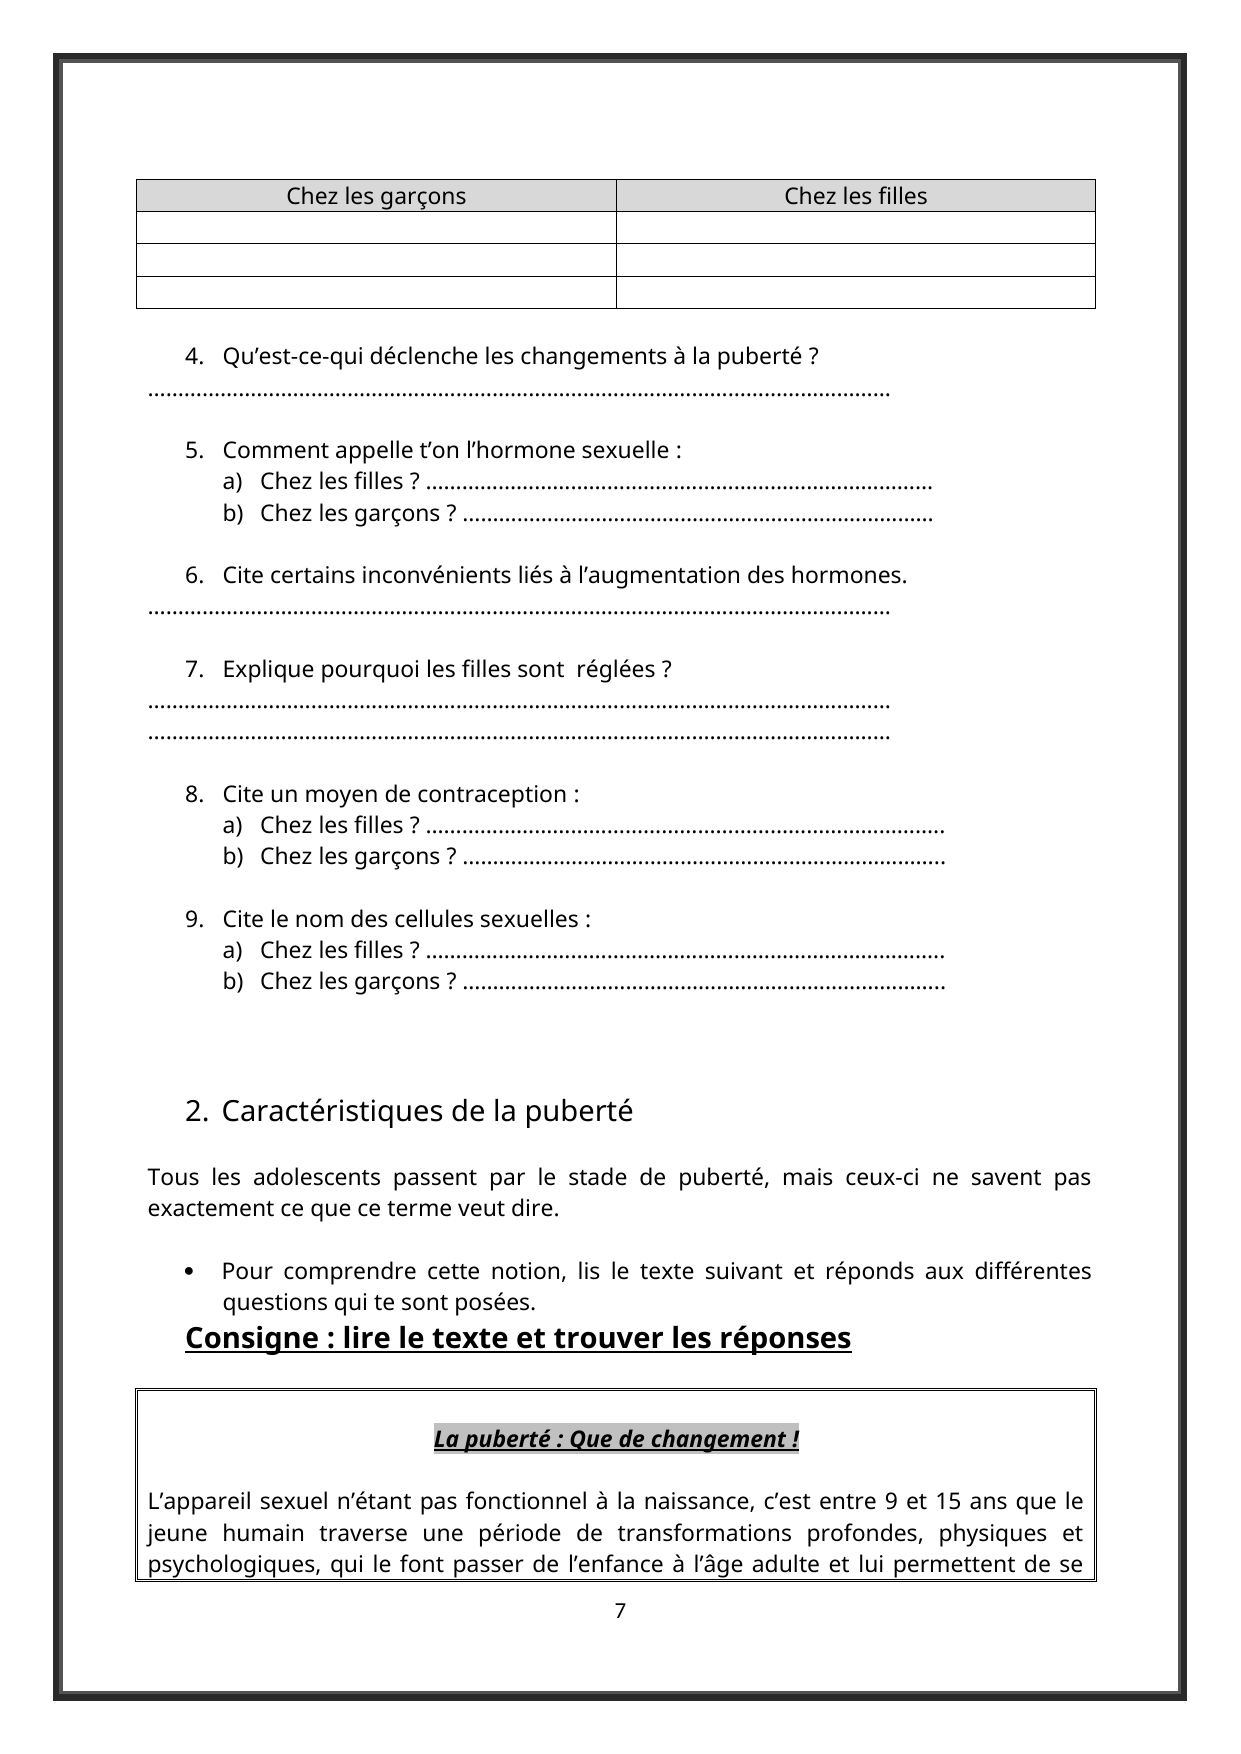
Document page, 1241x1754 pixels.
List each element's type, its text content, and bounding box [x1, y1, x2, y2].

table_cell [137, 277, 616, 308]
text Tous les adolescents passent par le stade de puberté, mais ceux-ci ne savent pas exactement ce que ce terme veut dire. [147, 1161, 1093, 1224]
list Explique pourquoi les filles sont réglées ? [185, 653, 1093, 684]
list Chez les filles ? ………………………………………………………………………….. [222, 809, 1093, 840]
list Caractéristiques de la puberté [185, 1090, 1093, 1130]
table_header Chez les filles [617, 180, 1095, 211]
table_cell [137, 244, 616, 276]
table_cell [137, 212, 616, 243]
text Consigne : lire le texte et trouver les réponses [185, 1317, 1093, 1357]
table_header Chez les garçons [137, 180, 616, 211]
text …………………………………………………………………………………………………………… [147, 715, 1093, 746]
list Pour comprendre cette notion, lis le texte suivant et réponds aux différentes questions qui te sont posées. [185, 1255, 1093, 1317]
text …………………………………………………………………………………………………………… [147, 590, 1093, 621]
list Cite un moyen de contraception : [185, 778, 1093, 809]
list Chez les filles ? ………………………………………………………………………… [222, 465, 1093, 496]
text …………………………………………………………………………………………………………… [147, 371, 1093, 403]
list Chez les garçons ? …………………………………………………………………….. [222, 965, 1093, 996]
list Chez les filles ? ………………………………………………………………………….. [222, 934, 1093, 965]
text …………………………………………………………………………………………………………… [147, 684, 1093, 715]
table_cell [617, 212, 1095, 243]
table_cell [617, 277, 1095, 308]
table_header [138, 1391, 1094, 1579]
list Cite le nom des cellules sexuelles : [185, 903, 1093, 934]
table_cell [617, 244, 1095, 276]
list Chez les garçons ? …………………………………………………………………… [222, 496, 1093, 528]
list Cite certains inconvénients liés à l’augmentation des hormones. [185, 559, 1093, 590]
list Qu’est-ce-qui déclenche les changements à la puberté ? [185, 340, 1093, 371]
list Chez les garçons ? …………………………………………………………………….. [222, 840, 1093, 871]
list Comment appelle t’on l’hormone sexuelle : [185, 434, 1093, 465]
